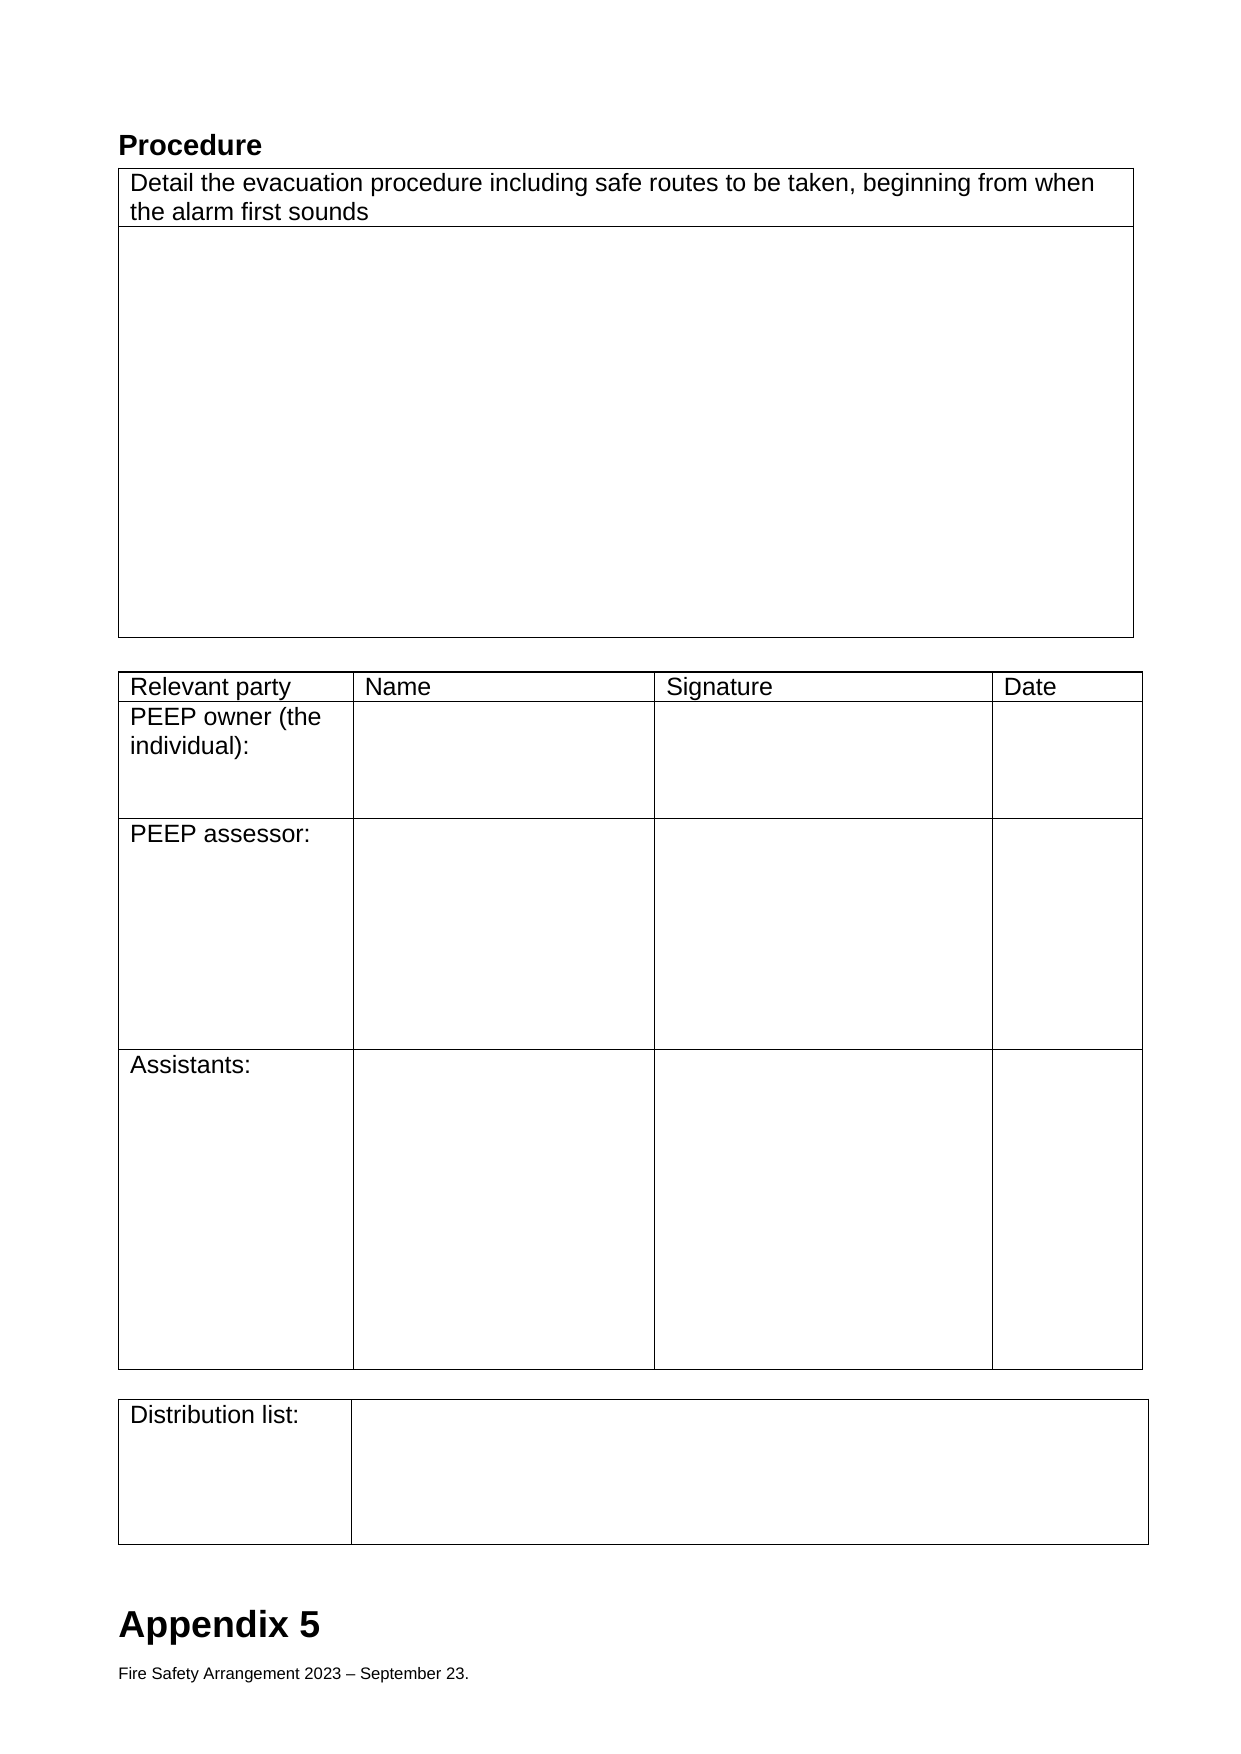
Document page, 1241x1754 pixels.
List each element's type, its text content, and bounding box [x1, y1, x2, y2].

table_header Signature [655, 673, 992, 701]
table_cell [993, 702, 1142, 818]
table_cell [655, 1050, 992, 1369]
table_cell [119, 227, 1133, 637]
table_header Detail the evacuation procedure including safe routes to be taken, beginning from when the alarm first sounds [119, 169, 1133, 226]
table_header Relevant party [119, 673, 353, 701]
table_cell Assistants: [119, 1050, 353, 1369]
table_cell [354, 702, 654, 818]
table_cell [354, 819, 654, 1049]
table_cell [993, 819, 1142, 1049]
table_header Date [993, 673, 1142, 701]
table_cell [993, 1050, 1142, 1369]
subtitle Procedure [118, 128, 1122, 161]
table_header Distribution list: [119, 1400, 351, 1544]
table_header Name [354, 673, 654, 701]
text Appendix 5 [118, 1603, 1122, 1646]
table_header [352, 1400, 1148, 1544]
table_cell [354, 1050, 654, 1369]
table_cell PEEP assessor: [119, 819, 353, 1049]
table_cell PEEP owner (the individual): [119, 702, 353, 818]
table_cell [655, 702, 992, 818]
table_cell [655, 819, 992, 1049]
